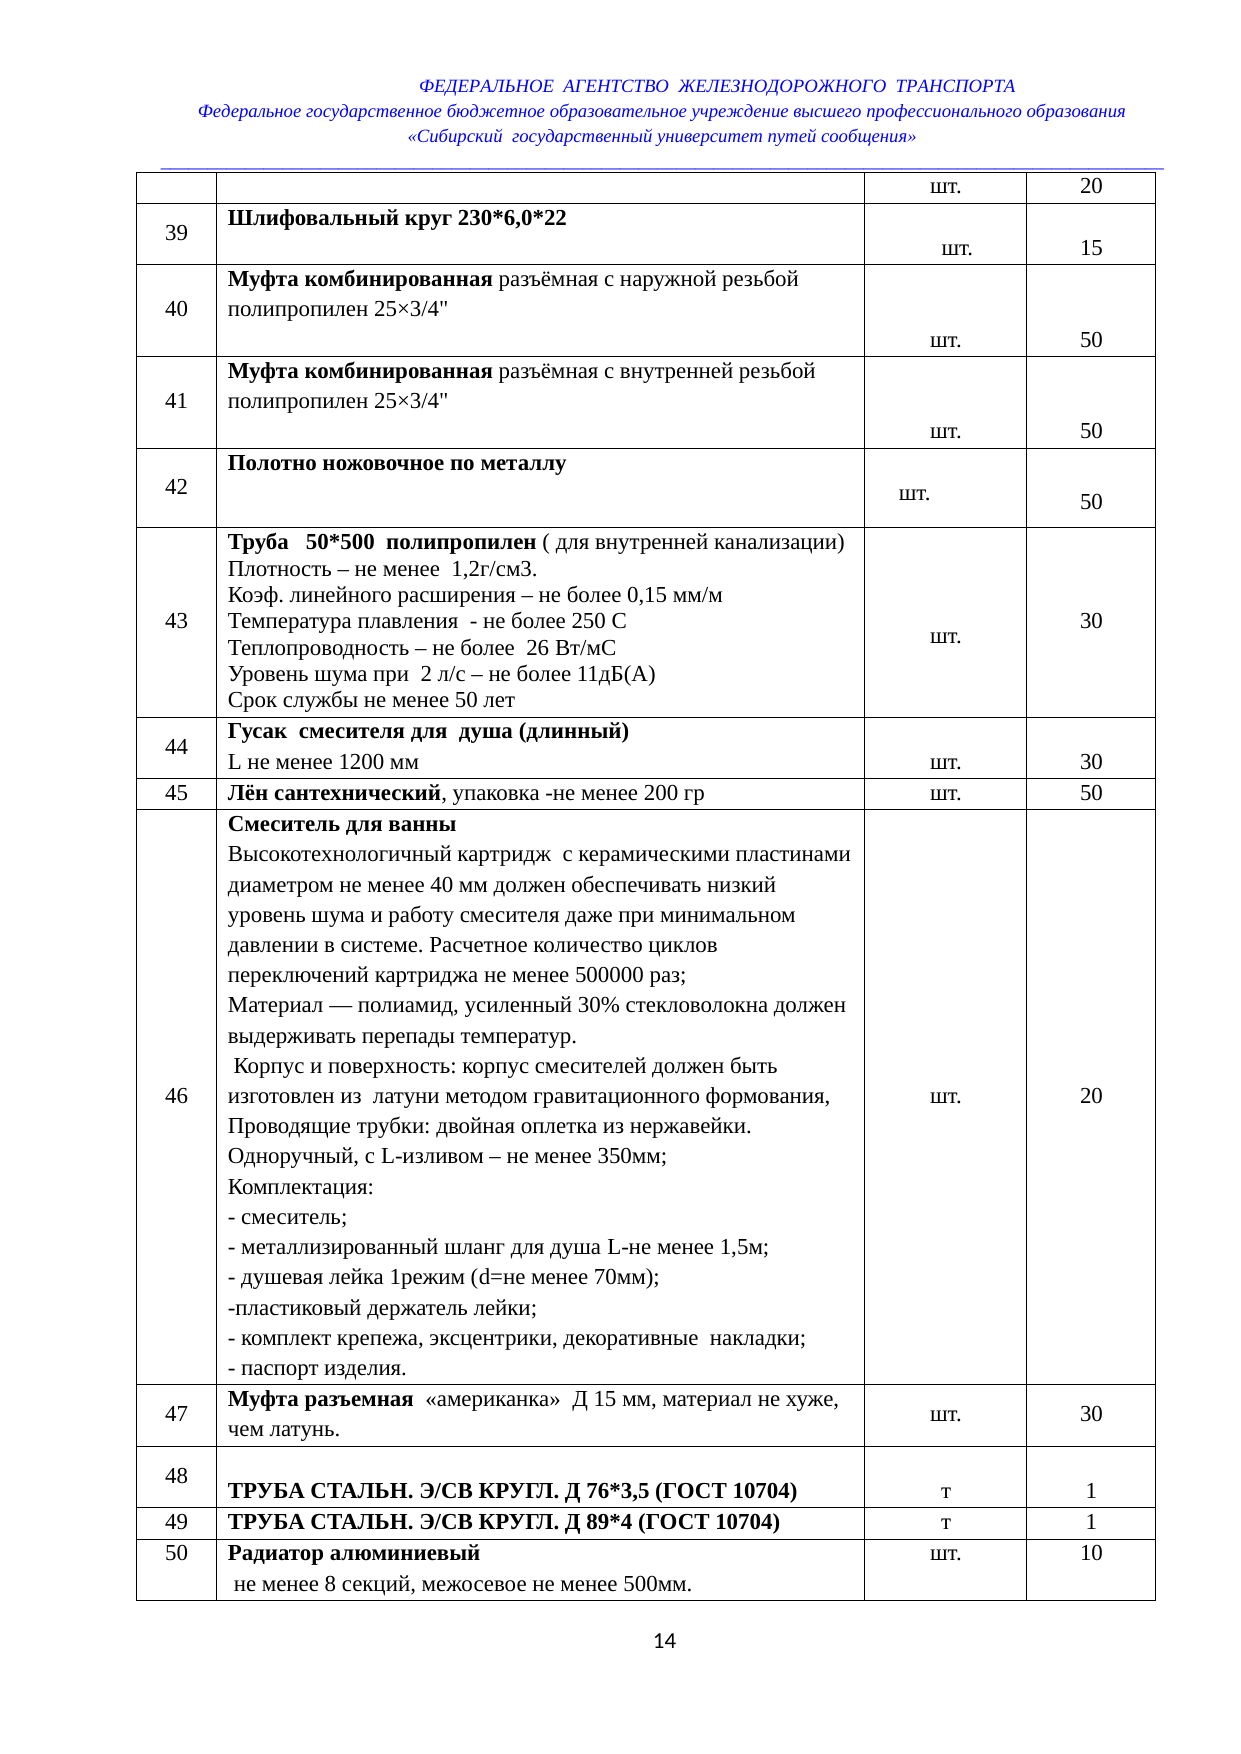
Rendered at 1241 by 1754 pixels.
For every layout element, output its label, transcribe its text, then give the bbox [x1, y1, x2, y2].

table_cell 1 [1027, 1508, 1155, 1538]
table_cell ТРУБА СТАЛЬН. Э/СВ КРУГЛ. Д 76*3,5 (ГОСТ 10704) [217, 1447, 864, 1507]
table_cell 10 [1027, 1540, 1155, 1600]
table_cell 41 [137, 357, 216, 448]
table_cell шт. [865, 357, 1026, 448]
table_cell 46 [137, 810, 216, 1384]
table_cell 50 [1027, 265, 1155, 356]
table_cell 50 [137, 1540, 216, 1600]
table_cell 43 [137, 528, 216, 717]
table_cell 38 [137, 173, 216, 203]
table_cell 39 [137, 204, 216, 264]
table_cell ТРУБА СТАЛЬН. Э/СВ КРУГЛ. Д 89*4 (ГОСТ 10704) [217, 1508, 864, 1538]
table_cell шт. [865, 528, 1026, 717]
table_cell 49 [137, 1508, 216, 1538]
table_cell 30 [1027, 528, 1155, 717]
table_cell шт. [865, 1540, 1026, 1600]
table_cell 20 [1027, 173, 1155, 203]
table_cell 50 [1027, 779, 1155, 809]
table_cell 20 [1027, 810, 1155, 1384]
table_cell шт. [865, 265, 1026, 356]
table_cell шт. [865, 1385, 1026, 1446]
table_cell шт. [865, 449, 1026, 527]
table_cell 44 [137, 718, 216, 778]
table_cell шт. [865, 810, 1026, 1384]
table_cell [217, 173, 864, 203]
table_cell 42 [137, 449, 216, 527]
table_cell Шлифовальный круг 230*6,0*22 [217, 204, 864, 264]
table_cell т [865, 1447, 1026, 1507]
table_cell шт. [865, 779, 1026, 809]
table_cell Муфта комбинированная разъёмная с внутренней резьбой полипропилен 25×3/4" [217, 357, 864, 448]
table_cell 15 [1027, 204, 1155, 264]
table_cell 1 [1027, 1447, 1155, 1507]
table_cell Муфта разъемная «американка» Д 15 мм, материал не хуже, чем латунь. [217, 1385, 864, 1446]
table_cell 40 [137, 265, 216, 356]
table_cell шт. [865, 718, 1026, 778]
table_cell 30 [1027, 1385, 1155, 1446]
table_cell 50 [1027, 357, 1155, 448]
table_cell 45 [137, 779, 216, 809]
table_cell Гусак смесителя для душа (длинный) L не менее [217, 718, 864, 778]
table_cell Муфта комбинированная разъёмная с наружной резьбой полипропилен 25×3/4" [217, 265, 864, 356]
table_cell 48 [137, 1447, 216, 1507]
table_cell 30 [1027, 718, 1155, 778]
table_cell 47 [137, 1385, 216, 1446]
table_cell шт. [865, 173, 1026, 203]
table_cell т [865, 1508, 1026, 1538]
table_cell Смеситель для ванны Высокотехнологичный картридж с керамическими пластинами диаметром не менее 40 мм должен обеспечивать низкий уровень шума и работу смесителя даже при минимальном давлении в системе. Расчетное количество циклов переключений картриджа не менее 500000 раз; Материал — полиамид, усиленный 30% стекловолокна должен выдерживать перепады температур. Корпус и поверхность: корпус смесителей должен быть изготовлен из латуни методом гравитационного формования, Проводящие трубки: двойная оплетка из нержавейки. Одноручный, с L-изливом – не менее 350мм; Комплектация: - смеситель; - металлизированный шланг для душа L-не менее 1,5м; - душевая лейка 1режим (d=не менее 70мм); -пластиковый держатель лейки; - комплект крепежа, эксцентрики, декоративные накладки; - паспорт изделия. [217, 810, 864, 1384]
table_cell Полотно ножовочное по металлу [217, 449, 864, 527]
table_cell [217, 1540, 864, 1600]
table_cell Лён сантехнический, упаковка -не менее 200 гр [217, 779, 864, 809]
table_cell 50 [1027, 449, 1155, 527]
table_cell шт. [865, 204, 1026, 264]
table_cell Труба 50*500 полипропилен ( для внутренней канализации) Плотность – не менее 1,2г/см3. Коэф. линейного расширения – не более 0,15 мм/м Температура плавления - не более 250 С Теплопроводность – не более 26 Вт/мС Уровень шума при 2 л/с – не более 11дБ(А) Срок службы не менее 50 лет [217, 528, 864, 717]
